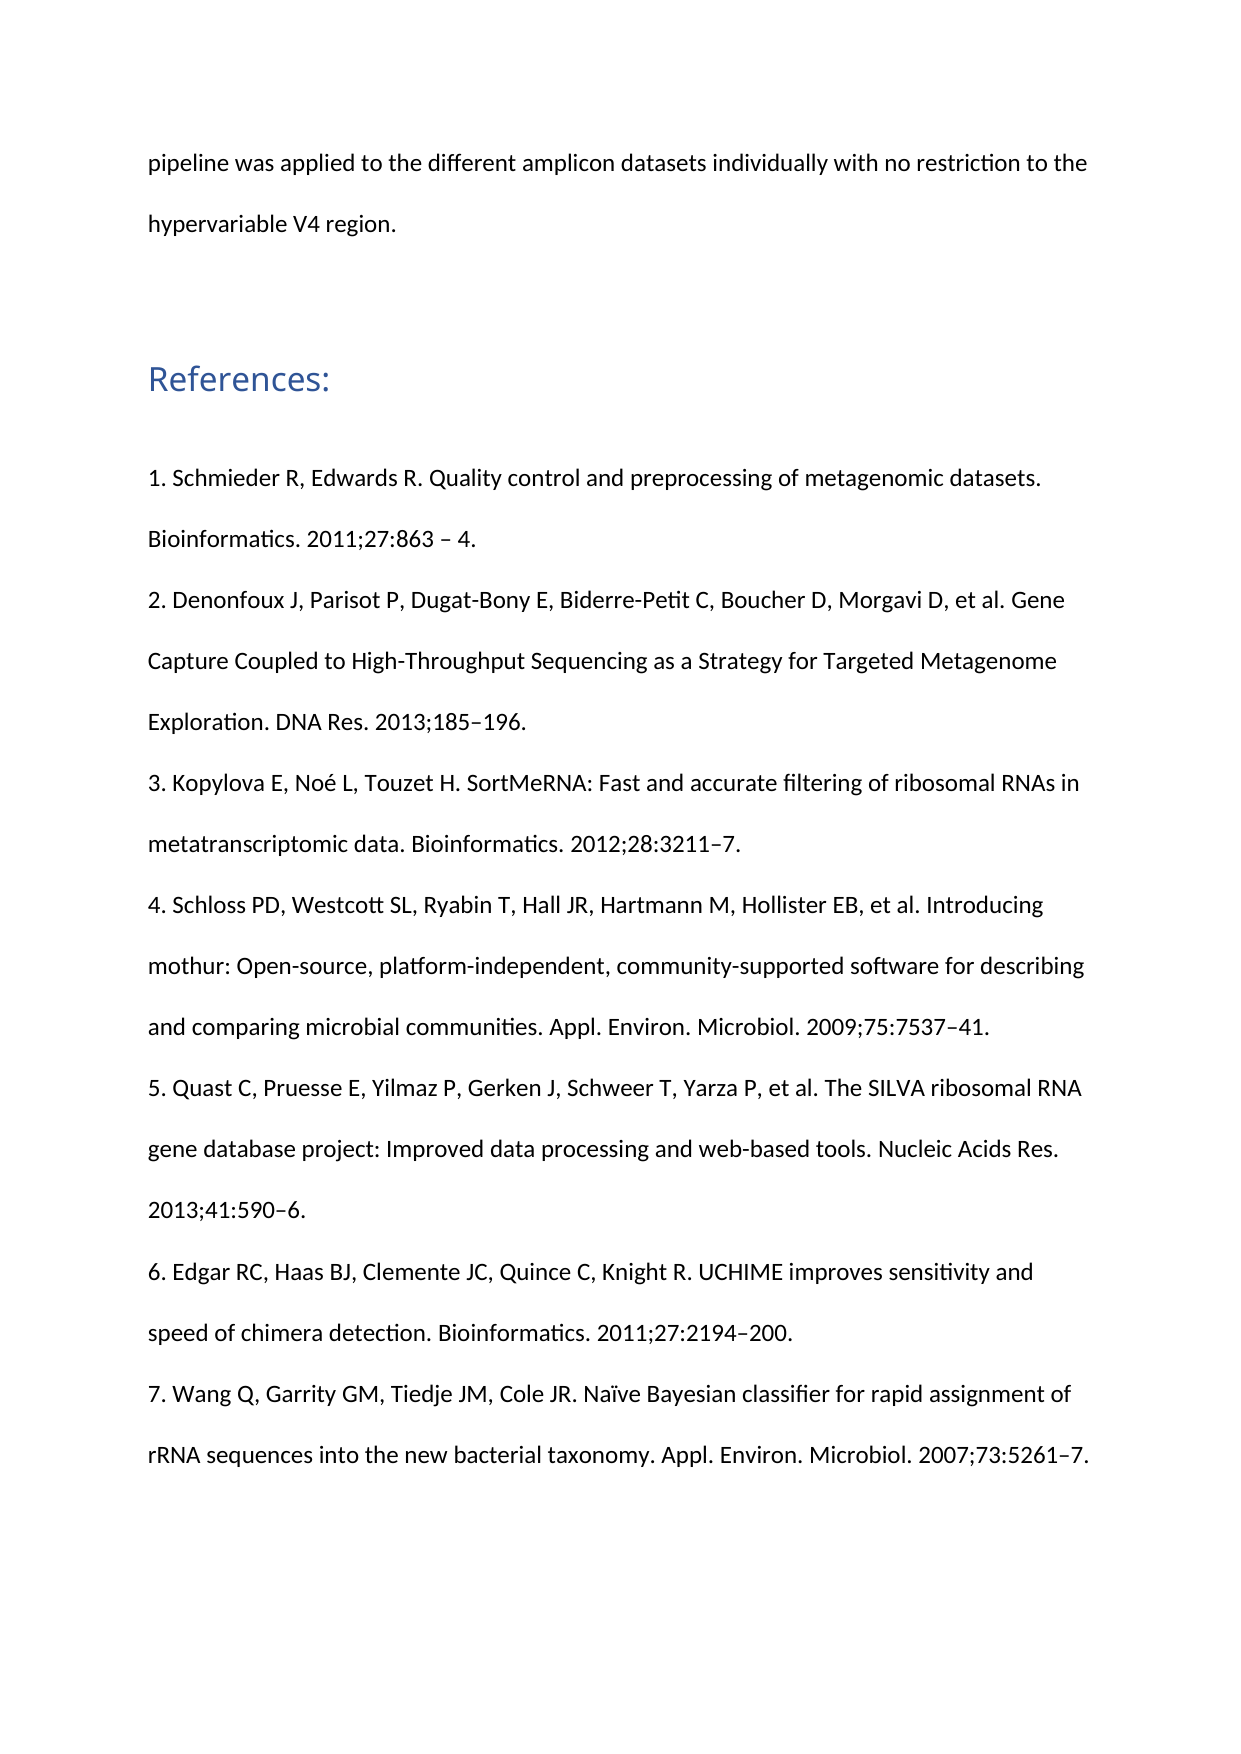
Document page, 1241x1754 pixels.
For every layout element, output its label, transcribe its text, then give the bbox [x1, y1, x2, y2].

text 5. Quast C, Pruesse E, Yilmaz P, Gerken J, Schweer T, Yarza P, et al. The SILVA ribosomal RNA gene database project: Improved data processing and web-based tools. Nucleic Acids Res. 2013;41:590–6. [148, 1073, 1093, 1225]
text 1. Schmieder R, Edwards R. Quality control and preprocessing of metagenomic datasets. Bioinformatics. 2011;27:863 – 4. [148, 462, 1093, 554]
text 3. Kopylova E, Noé L, Touzet H. SortMeRNA: Fast and accurate filtering of ribosomal RNAs in metatranscriptomic data. Bioinformatics. 2012;28:3211–7. [148, 767, 1093, 859]
text 6. Edgar RC, Haas BJ, Clemente JC, Quince C, Knight R. UCHIME improves sensitivity and speed of chimera detection. Bioinformatics. 2011;27:2194–200. [148, 1256, 1093, 1347]
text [148, 148, 1093, 239]
text 4. Schloss PD, Westcott SL, Ryabin T, Hall JR, Hartmann M, Hollister EB, et al. Introducing mothur: Open-source, platform-independent, community-supported software for describing and comparing microbial communities. Appl. Environ. Microbiol. 2009;75:7537–41. [148, 889, 1093, 1042]
subtitle References: [148, 356, 1093, 401]
text 2. Denonfoux J, Parisot P, Dugat-Bony E, Biderre-Petit C, Boucher D, Morgavi D, et al. Gene Capture Coupled to High-Throughput Sequencing as a Strategy for Targeted Metagenome Exploration. DNA Res. 2013;185–196. [148, 584, 1093, 737]
text 7. Wang Q, Garrity GM, Tiedje JM, Cole JR. Naïve Bayesian classifier for rapid assignment of rRNA sequences into the new bacterial taxonomy. Appl. Environ. Microbiol. 2007;73:5261–7. [148, 1378, 1093, 1469]
